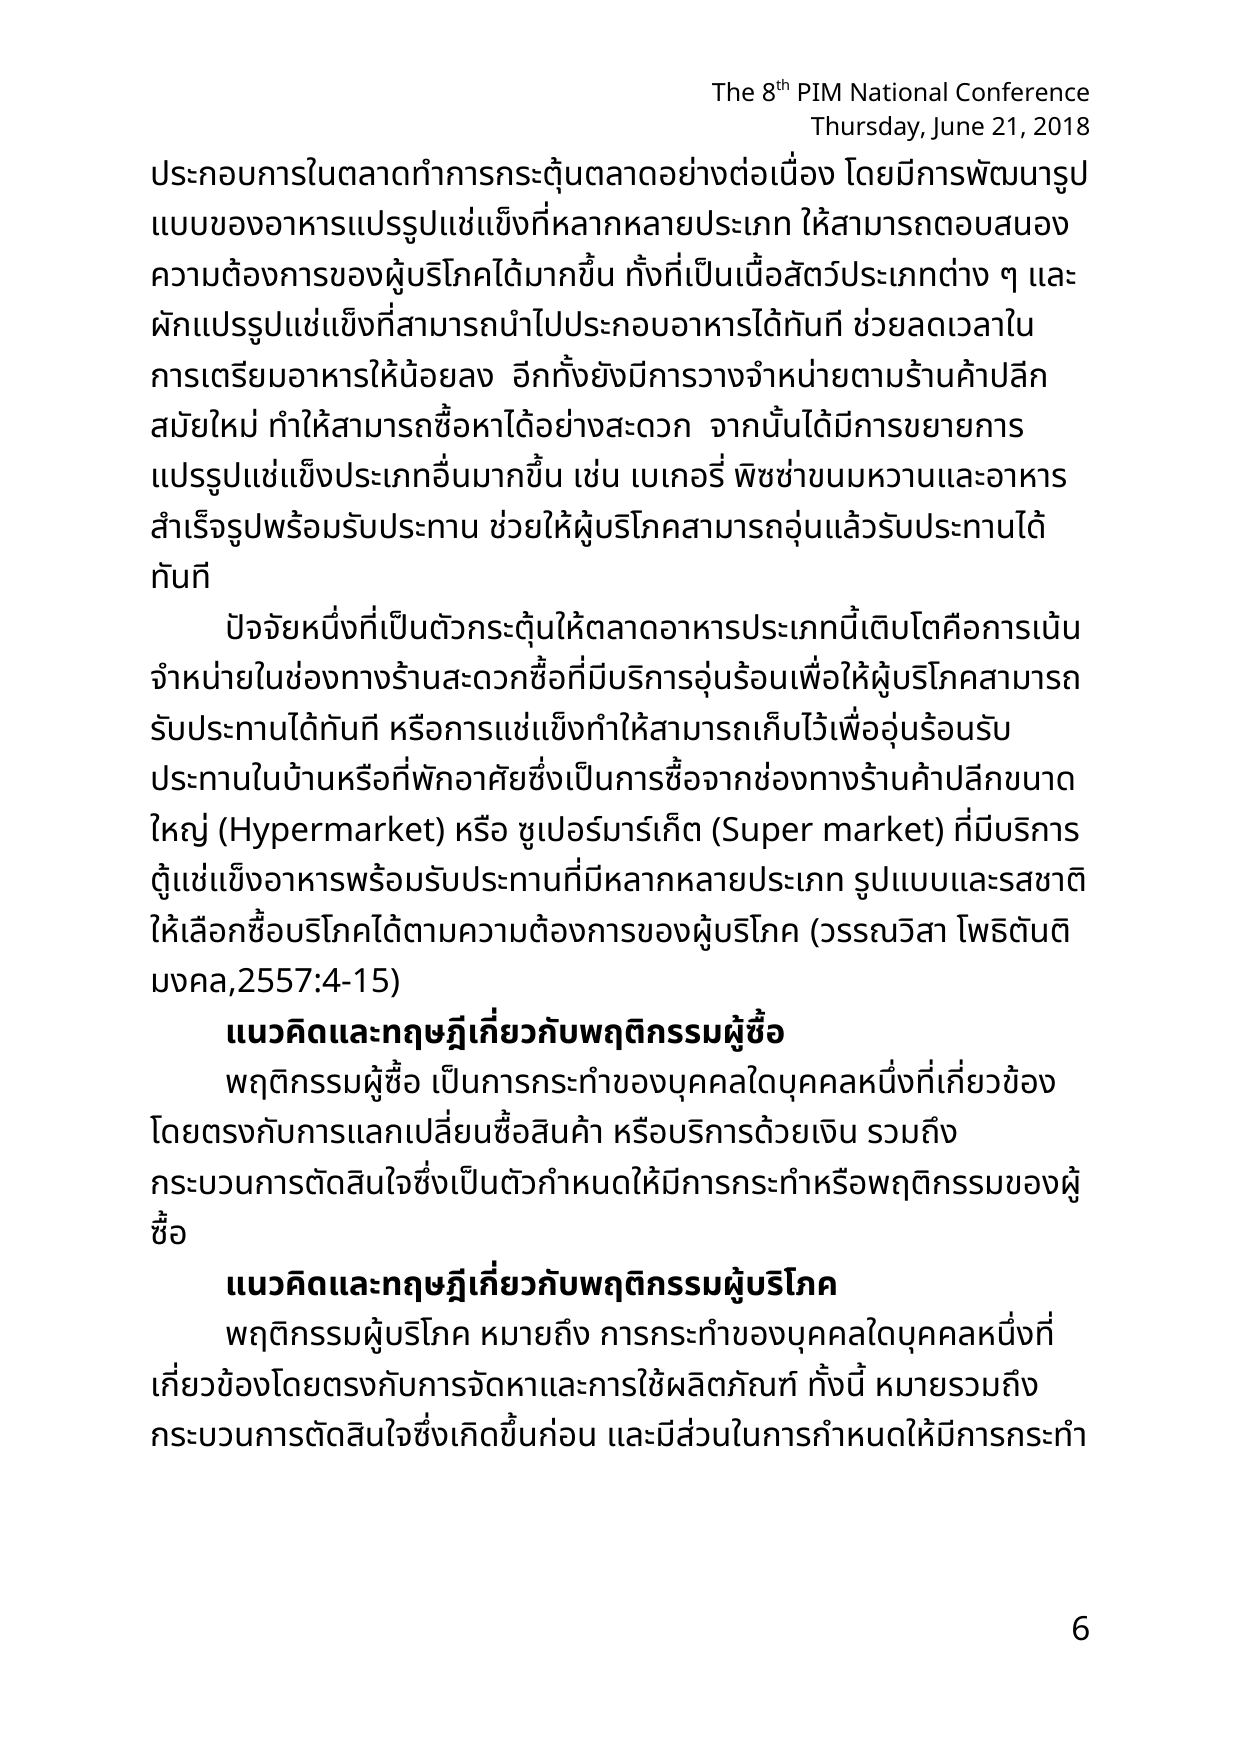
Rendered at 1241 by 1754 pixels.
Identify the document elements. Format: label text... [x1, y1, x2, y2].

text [150, 150, 1090, 604]
text ปัจจัยหนึ่งที่เป็นตัวกระตุ้นให้ตลาดอาหารประเภทนี้เติบโตคือการเน้นจำหน่ายในช่องทางร้านสะดวกซื้อที่มีบริการอุ่นร้อนเพื่อให้ผู้บริโภคสามารถรับประทานได้ทันที หรือการแช่แข็งทำให้สามารถเก็บไว้เพื่ออุ่นร้อนรับประทานในบ้านหรือที่พักอาศัยซึ่งเป็นการซื้อจากช่องทางร้านค้าปลีกขนาดใหญ่ (Hypermarket) หรือ ซูเปอร์มาร์เก็ต (Super market) ที่มีบริการตู้แช่แข็งอาหารพร้อมรับประทานที่มีหลากหลายประเภท รูปแบบและรสชาติให้เลือกซื้อบริโภคได้ตามความต้องการของผู้บริโภค (วรรณวิสา โพธิตันติมงคล,2557:4-15) [150, 604, 1090, 1008]
text พฤติกรรมผู้บริโภค หมายถึง การกระทำของบุคคลใดบุคคลหนึ่งที่เกี่ยวข้องโดยตรงกับการจัดหาและการใช้ผลิตภัณฑ์ ทั้งนี้ หมายรวมถึงกระบวนการตัดสินใจซึ่งเกิดขึ้นก่อน และมีส่วนในการกำหนดให้มีการกระทำ [150, 1310, 1090, 1461]
text แนวคิดและทฤษฎีเกี่ยวกับพฤติกรรมผู้บริโภค [150, 1260, 1090, 1310]
text แนวคิดและทฤษฎีเกี่ยวกับพฤติกรรมผู้ซื้อ [150, 1008, 1090, 1058]
text พฤติกรรมผู้ซื้อ เป็นการกระทำของบุคคลใดบุคคลหนึ่งที่เกี่ยวข้องโดยตรงกับการแลกเปลี่ยนซื้อสินค้า หรือบริการด้วยเงิน รวมถึงกระบวนการตัดสินใจซึ่งเป็นตัวกำหนดให้มีการกระทำหรือพฤติกรรมของผู้ซื้อ [150, 1058, 1090, 1260]
